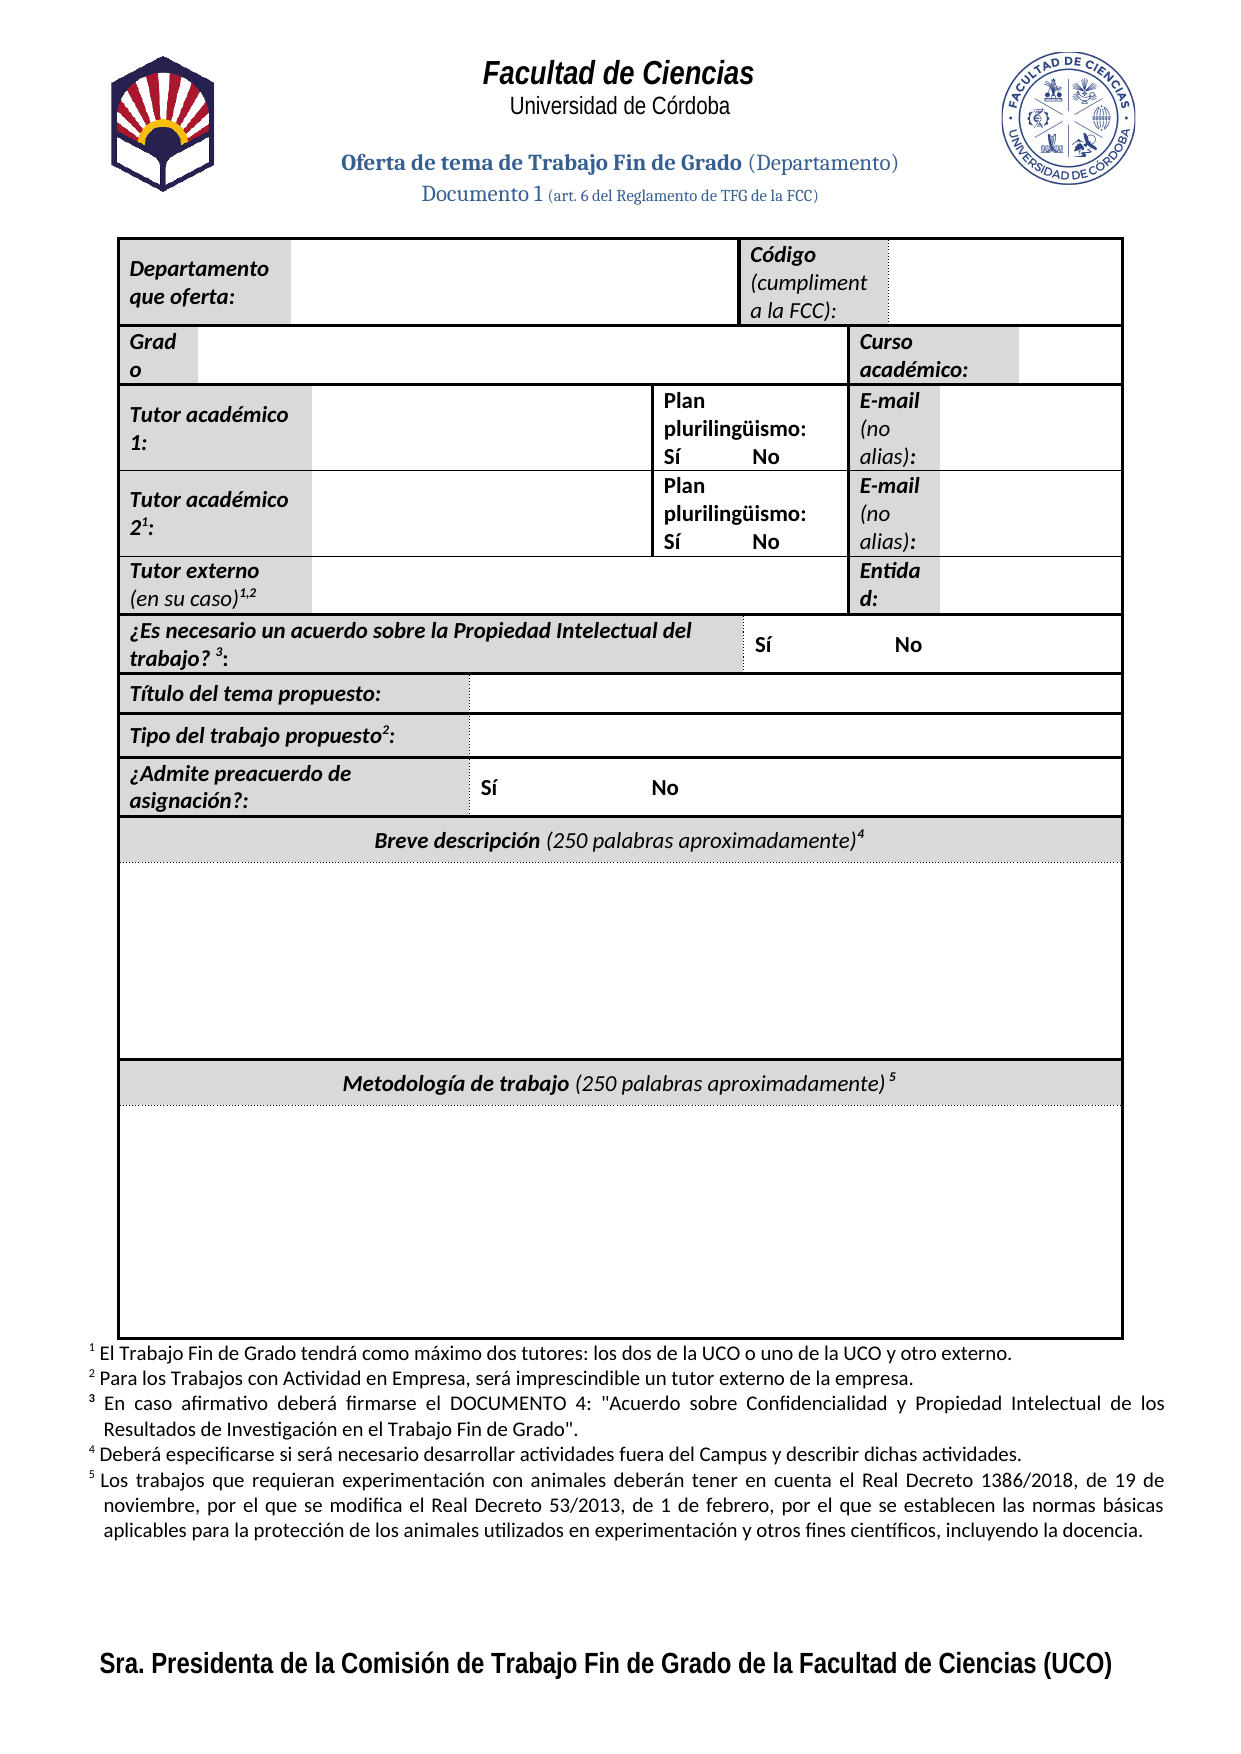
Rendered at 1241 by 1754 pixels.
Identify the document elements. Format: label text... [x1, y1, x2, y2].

table_cell [198, 327, 847, 383]
table_cell [120, 1105, 1121, 1337]
text 1 El Trabajo Fin de Grado tendrá como máximo dos tutores: los dos de la UCO o uno de la UCO y otro externo. [88, 1340, 1167, 1365]
table_cell Curso académico: [850, 327, 1019, 383]
table_cell ¿Admite preacuerdo de asignación?: [120, 759, 469, 815]
picture [104, 53, 220, 194]
picture [1001, 52, 1136, 185]
table_cell Grado [120, 327, 198, 383]
table_cell [940, 557, 1121, 613]
table_cell Tipo del trabajo propuesto2: [120, 715, 469, 756]
table_cell [313, 386, 651, 470]
table_cell [469, 675, 1121, 712]
table_cell Tutor externo (en su caso)1,2 [120, 557, 312, 613]
table_cell [469, 715, 1121, 756]
table_header [291, 240, 737, 324]
table_cell [120, 862, 1121, 1058]
table_cell [313, 471, 651, 556]
table_cell Breve descripción (250 palabras aproximadamente)4 [120, 818, 1121, 862]
table_cell [940, 471, 1121, 556]
table_cell E-mail (no alias): [850, 386, 940, 470]
table_cell [940, 386, 1121, 470]
table_cell Sí No [744, 616, 1121, 672]
table_cell Metodología de trabajo (250 palabras aproximadamente) 5 [120, 1061, 1121, 1105]
table_cell E-mail (no alias): [850, 471, 940, 556]
table_cell Plan plurilingüismo: Sí No [654, 386, 847, 470]
table_cell ¿Es necesario un acuerdo sobre la Propiedad Intelectual del trabajo? 3: [120, 616, 743, 672]
table_cell [313, 557, 847, 613]
table_header [888, 240, 1121, 324]
table_cell Sí No [469, 759, 1121, 815]
text 4 Deberá especificarse si será necesario desarrollar actividades fuera del Campus y describir dichas actividades. [88, 1441, 1167, 1467]
text 5 Los trabajos que requieran experimentación con animales deberán tener en cuenta el Real Decreto 1386/2018, de 19 de noviembre, por el que se modifica el Real Decreto 53/2013, de 1 de febrero, por el que se establecen las normas básicas aplicables para la protección de los animales utilizados en experimentación y otros fines científicos, incluyendo la docencia. [88, 1467, 1167, 1543]
table_header Código (cumplimenta la FCC): [741, 240, 888, 324]
text 3 En caso afirmativo deberá firmarse el DOCUMENTO 4: "Acuerdo sobre Confidencialidad y Propiedad Intelectual de los Resultados de Investigación en el Trabajo Fin de Grado". [88, 1391, 1167, 1441]
table_cell Título del tema propuesto: [120, 675, 469, 712]
table_cell Plan plurilingüismo: Sí No [654, 471, 847, 556]
text 2 Para los Trabajos con Actividad en Empresa, será imprescindible un tutor externo de la empresa. [88, 1365, 1167, 1391]
table_cell Tutor académico 21: [120, 471, 312, 556]
table_cell Tutor académico 1: [120, 386, 312, 470]
table_cell [1019, 327, 1121, 383]
table_cell Entidad: [850, 557, 940, 613]
table_header Departamento que oferta: [120, 240, 291, 324]
